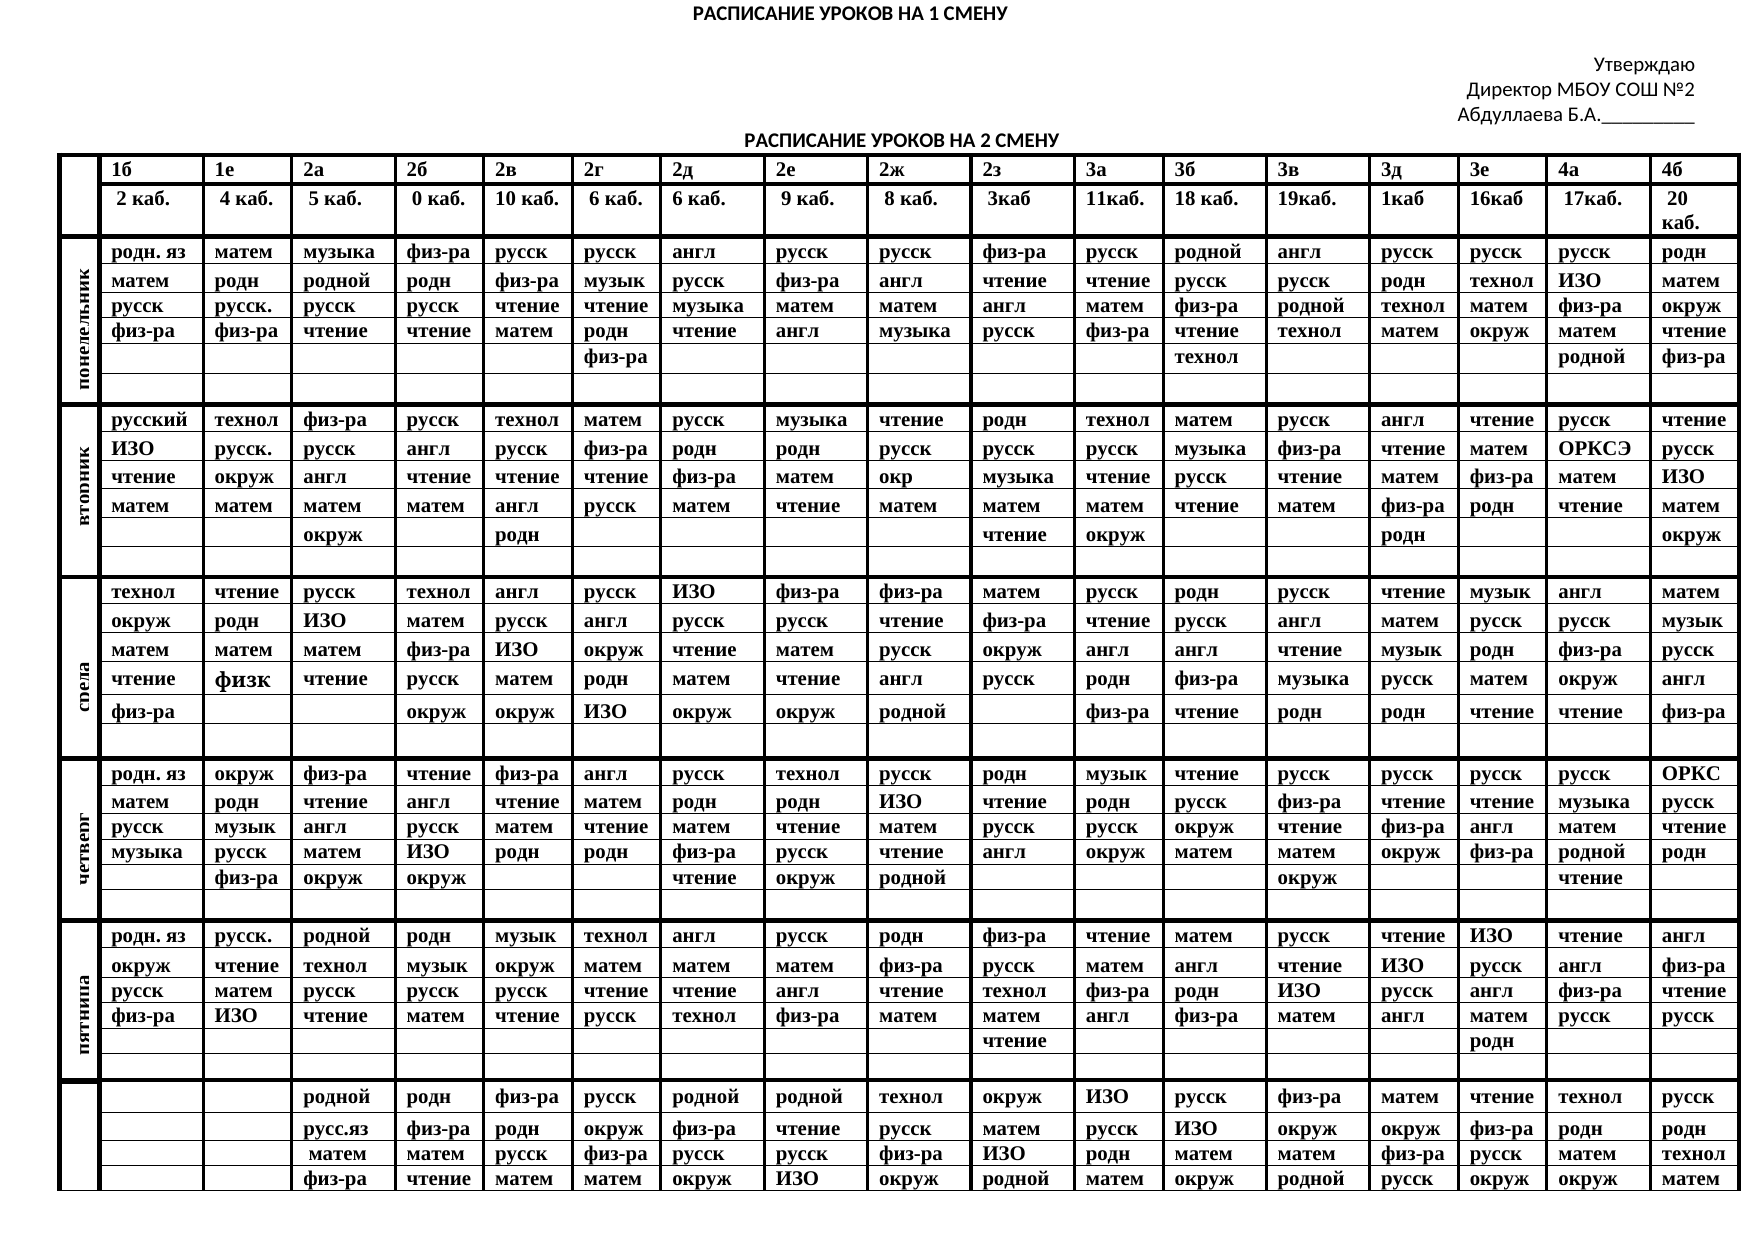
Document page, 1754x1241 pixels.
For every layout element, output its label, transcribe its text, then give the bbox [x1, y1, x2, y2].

table_cell музыка [293, 239, 394, 263]
table_cell чтение [662, 318, 763, 343]
table_cell [869, 374, 969, 402]
table_cell матем [1268, 1141, 1368, 1164]
table_cell [485, 890, 571, 918]
table_cell физ-ра [574, 344, 659, 373]
table_cell физ-ра [869, 1141, 969, 1164]
table_cell 19каб. [1268, 186, 1368, 234]
table_cell [1371, 344, 1457, 373]
table_cell [205, 724, 290, 756]
table_cell окруж [293, 865, 394, 889]
table_cell [1268, 1029, 1368, 1052]
table_cell [485, 374, 571, 402]
table_cell [293, 1029, 394, 1052]
table_cell [973, 865, 1073, 889]
table_cell чтение [1548, 695, 1649, 723]
table_cell матем [1652, 489, 1737, 517]
table_cell физ-ра [1548, 633, 1649, 661]
table_cell родн [574, 840, 659, 863]
table_cell матем [485, 318, 571, 343]
table_cell [662, 344, 763, 373]
table_cell русск [973, 814, 1073, 838]
table_cell чтение [973, 1029, 1073, 1052]
table_cell [1371, 1054, 1457, 1078]
table_cell родн [1371, 695, 1457, 723]
table_cell русск [485, 604, 571, 632]
table_cell физ-ра [766, 1003, 866, 1027]
table_cell родн [973, 761, 1073, 784]
table_cell [102, 518, 202, 546]
table_cell русск [574, 239, 659, 263]
table_cell чтение [662, 978, 763, 1002]
table_cell окруж [766, 865, 866, 889]
table_cell физ-ра [1268, 786, 1368, 813]
table_cell матем [485, 662, 571, 694]
table_cell родн [1076, 786, 1162, 813]
table_cell [102, 344, 202, 373]
table_cell родной [1548, 840, 1649, 863]
table_cell [1548, 1054, 1649, 1078]
table_cell родн [397, 1082, 482, 1112]
table_cell чтение [1652, 978, 1737, 1002]
table_cell англ [485, 579, 571, 603]
table_cell окруж [205, 761, 290, 784]
table_cell [102, 1029, 202, 1052]
table_cell русск [574, 579, 659, 603]
table_cell [574, 1054, 659, 1078]
table_cell окр [869, 461, 969, 488]
table_cell матем [293, 633, 394, 661]
table_cell матем [1460, 293, 1545, 317]
table_cell окруж [1548, 1166, 1649, 1190]
table_cell [1460, 724, 1545, 756]
table_cell [574, 724, 659, 756]
table_cell англ [1268, 239, 1368, 263]
table_cell [574, 374, 659, 402]
table_cell матем [1548, 1141, 1649, 1164]
table_cell физ-ра [397, 239, 482, 263]
table_cell физ-ра [397, 1113, 482, 1139]
table_cell окруж [397, 695, 482, 723]
table_cell окруж [205, 461, 290, 488]
table_cell ИЗО [662, 579, 763, 603]
table_cell русск [869, 432, 969, 459]
table_cell чтение [397, 318, 482, 343]
table_cell матем [485, 814, 571, 838]
table_cell 10 каб. [485, 186, 571, 234]
table_cell технол [1460, 264, 1545, 292]
table_cell родн [205, 786, 290, 813]
table_cell русск [766, 923, 866, 947]
table_cell музык [205, 814, 290, 838]
table_cell русск [485, 978, 571, 1002]
table_cell музык [485, 923, 571, 947]
table_cell русск [397, 814, 482, 838]
table_cell [1076, 1029, 1162, 1052]
table_cell [1076, 1054, 1162, 1078]
table_cell 6 каб. [574, 186, 659, 234]
table_cell англ [397, 786, 482, 813]
text РАСПИСАНИЕ УРОКОВ НА 2 СМЕНУ [59, 127, 1695, 152]
table_cell матем [102, 633, 202, 661]
table_cell матем [1371, 461, 1457, 488]
table_cell матем [102, 264, 202, 292]
table_cell русск [1652, 633, 1737, 661]
table_cell [293, 724, 394, 756]
table_cell физ-ра [1460, 1113, 1545, 1139]
table_cell ОРКСЭ [1548, 432, 1649, 459]
table_cell чтение [574, 978, 659, 1002]
table_cell родной [662, 1082, 763, 1112]
table_cell родн [1652, 840, 1737, 863]
table_cell [102, 724, 202, 756]
table_cell русск [662, 264, 763, 292]
table_cell [485, 547, 571, 574]
table_cell окруж [1652, 518, 1737, 546]
table_header 2д [662, 157, 763, 181]
table_cell 2 каб. [102, 186, 202, 234]
table_cell матем [869, 293, 969, 317]
table_header 2е [766, 157, 866, 181]
table_cell физ-ра [1460, 461, 1545, 488]
table_cell матем [102, 489, 202, 517]
table_cell русск [1548, 604, 1649, 632]
table_cell [869, 890, 969, 918]
table_cell 11каб. [1076, 186, 1162, 234]
table_cell музык [1460, 579, 1545, 603]
table_header 2ж [869, 157, 969, 181]
table_cell чтение [574, 461, 659, 488]
table_cell [973, 374, 1073, 402]
table_cell окруж [1268, 1113, 1368, 1139]
table_cell матем [574, 1166, 659, 1190]
table_cell музыка [1548, 786, 1649, 813]
table_cell [973, 695, 1073, 723]
table_cell физ-ра [397, 633, 482, 661]
table_cell родн [1371, 264, 1457, 292]
table_cell [662, 890, 763, 918]
table_cell русск [1076, 1113, 1162, 1139]
table_cell русск [1268, 761, 1368, 784]
table_cell англ [1076, 1003, 1162, 1027]
table_cell чтение [766, 489, 866, 517]
table_cell физ-ра [293, 761, 394, 784]
table_cell чтение [766, 1113, 866, 1139]
table_cell русск [1165, 786, 1265, 813]
table_cell ОРКС [1652, 761, 1737, 784]
table_cell технол [102, 579, 202, 603]
table_cell матем [973, 579, 1073, 603]
table_cell родной [1165, 239, 1265, 263]
table_cell 0 каб. [397, 186, 482, 234]
table_cell русск [102, 978, 202, 1002]
table_cell русский [102, 407, 202, 431]
table_cell технол [662, 1003, 763, 1027]
table_cell родн [766, 432, 866, 459]
table_cell окруж [662, 695, 763, 723]
table_cell [1371, 374, 1457, 402]
table_cell русск [1460, 948, 1545, 977]
table_cell родн [397, 923, 482, 947]
table_cell матем [205, 239, 290, 263]
table_cell русск [1371, 978, 1457, 1002]
table_cell чтение [397, 1166, 482, 1190]
table_cell чтение [973, 518, 1073, 546]
table_cell матем [1076, 489, 1162, 517]
table_cell русск [766, 840, 866, 863]
table_cell окруж [973, 1082, 1073, 1112]
table_cell физ-ра [973, 923, 1073, 947]
table_cell русск [973, 318, 1073, 343]
table_cell чтение [1548, 489, 1649, 517]
table_cell русск [293, 293, 394, 317]
table_cell матем [1371, 1082, 1457, 1112]
table_cell физ-ра [1268, 1082, 1368, 1112]
table_header 3е [1460, 157, 1545, 181]
table_cell русск [102, 814, 202, 838]
table_cell [574, 518, 659, 546]
table_cell физ-ра [1652, 948, 1737, 977]
table_cell [574, 547, 659, 574]
table_cell англ [485, 489, 571, 517]
table_cell [869, 547, 969, 574]
table_cell четверг [62, 761, 97, 918]
table_cell [662, 518, 763, 546]
table_cell [205, 890, 290, 918]
table_cell окруж [1268, 865, 1368, 889]
table_cell [293, 695, 394, 723]
table_cell физ-ра [1460, 840, 1545, 863]
table_cell матем [869, 1003, 969, 1027]
table_cell [1165, 374, 1265, 402]
table_cell родн [1460, 633, 1545, 661]
table_cell ИЗО [766, 1166, 866, 1190]
table_cell 20 каб. [1652, 186, 1737, 234]
table_cell родной [766, 1082, 866, 1112]
table_cell [1460, 374, 1545, 402]
table_cell русск [485, 1141, 571, 1164]
table_cell ИЗО [1548, 264, 1649, 292]
table_cell [973, 1054, 1073, 1078]
table_cell чтение [1460, 1082, 1545, 1112]
table_cell окруж [102, 604, 202, 632]
table_cell окруж [1371, 1113, 1457, 1139]
table_cell технол [1371, 293, 1457, 317]
table_cell русск [869, 633, 969, 661]
table_cell 17каб. [1548, 186, 1649, 234]
table_cell англ [574, 761, 659, 784]
table_cell среда [62, 579, 97, 756]
table_cell [1371, 1029, 1457, 1052]
table_cell технол [485, 407, 571, 431]
table_cell физ-ра [1165, 662, 1265, 694]
table_cell матем [766, 293, 866, 317]
table_cell чтение [1652, 318, 1737, 343]
table_cell [574, 890, 659, 918]
table_cell чтение [205, 579, 290, 603]
table_cell [205, 695, 290, 723]
table_header [62, 157, 97, 234]
table_cell [1652, 865, 1737, 889]
table_cell ИЗО [102, 432, 202, 459]
table_cell русск [1165, 264, 1265, 292]
table_cell музыка [1165, 432, 1265, 459]
table_cell матем [205, 978, 290, 1002]
table_cell чтение [766, 814, 866, 838]
table_header 4а [1548, 157, 1649, 181]
table_cell русск [397, 662, 482, 694]
table_cell физ-ра [1371, 489, 1457, 517]
table_cell окруж [869, 1166, 969, 1190]
table_cell [1652, 374, 1737, 402]
table_cell [1076, 374, 1162, 402]
table_cell 9 каб. [766, 186, 866, 234]
table_cell [102, 374, 202, 402]
table_cell 16каб [1460, 186, 1545, 234]
table_cell [1268, 344, 1368, 373]
table_cell чтение [1652, 407, 1737, 431]
table_cell музыка [766, 407, 866, 431]
table_cell русск [1460, 761, 1545, 784]
table_cell [102, 1166, 202, 1190]
table_cell ИЗО [205, 1003, 290, 1027]
table_cell родной [1268, 1166, 1368, 1190]
table_cell ИЗО [1268, 978, 1368, 1002]
table_cell русск [1548, 239, 1649, 263]
table_cell русск [766, 1141, 866, 1164]
table_cell матем [1460, 1003, 1545, 1027]
table_cell ИЗО [397, 840, 482, 863]
table_cell [574, 1029, 659, 1052]
table_cell окруж [1076, 840, 1162, 863]
table_cell физ-ра [102, 1003, 202, 1027]
table_cell чтение [102, 662, 202, 694]
table_cell вторник вторник [62, 407, 97, 574]
table_cell русск [1268, 407, 1368, 431]
table_cell англ [1165, 633, 1265, 661]
table_cell [1268, 518, 1368, 546]
table_cell чтение [1371, 923, 1457, 947]
table_cell физк [205, 662, 290, 694]
table_cell чтение [973, 264, 1073, 292]
table_cell родн [485, 518, 571, 546]
table_cell русск [1460, 239, 1545, 263]
table_cell физ-ра [205, 865, 290, 889]
table_cell русск [766, 239, 866, 263]
table_cell русск [1652, 786, 1737, 813]
table_cell родн [574, 318, 659, 343]
table_cell окруж [766, 695, 866, 723]
table_header 2з [973, 157, 1073, 181]
table_cell матем [293, 840, 394, 863]
table_cell русск [293, 579, 394, 603]
table_cell чтение [102, 461, 202, 488]
table_cell чтение [1165, 761, 1265, 784]
table_cell технол [869, 1082, 969, 1112]
table_cell физ-ра [1076, 318, 1162, 343]
table_cell [485, 344, 571, 373]
table_cell русск [1076, 579, 1162, 603]
table_cell чтение [1076, 264, 1162, 292]
table_cell матем [1652, 264, 1737, 292]
table_cell [1165, 865, 1265, 889]
table_cell окруж [1652, 293, 1737, 317]
text Директор МБОУ СОШ №2 [59, 76, 1695, 102]
table_cell ИЗО [1076, 1082, 1162, 1112]
table_cell технол [1652, 1141, 1737, 1164]
table_cell физ-ра [1548, 978, 1649, 1002]
table_cell родн [1076, 662, 1162, 694]
table_cell [1460, 518, 1545, 546]
table_cell родн [1165, 978, 1265, 1002]
table_cell 18 каб. [1165, 186, 1265, 234]
table_cell [1371, 865, 1457, 889]
table_cell русск [1076, 432, 1162, 459]
table_cell [1076, 865, 1162, 889]
table_cell [1548, 374, 1649, 402]
table_cell матем [1652, 1166, 1737, 1190]
table_cell родн [205, 264, 290, 292]
table_cell технол [293, 948, 394, 977]
table_cell русск [1268, 579, 1368, 603]
table_cell 3каб [973, 186, 1073, 234]
table_cell [1460, 344, 1545, 373]
table_cell родн [485, 1113, 571, 1139]
table_cell родн [1268, 695, 1368, 723]
table_cell окруж [102, 948, 202, 977]
table_cell физ-ра [574, 432, 659, 459]
table_cell родн [766, 786, 866, 813]
table_cell физ-ра [662, 840, 763, 863]
table_cell родн [1652, 239, 1737, 263]
table_cell русск [485, 432, 571, 459]
table_cell [869, 344, 969, 373]
table_cell матем [869, 814, 969, 838]
table_cell чтение [485, 1003, 571, 1027]
table_cell матем [973, 1003, 1073, 1027]
table_cell [766, 344, 866, 373]
table_cell [1460, 890, 1545, 918]
table_cell [1371, 724, 1457, 756]
table_cell чтение [1076, 604, 1162, 632]
table_cell [102, 1054, 202, 1078]
table_cell русск [397, 293, 482, 317]
table_cell родн. яз [102, 923, 202, 947]
table_cell [766, 374, 866, 402]
table_cell [869, 724, 969, 756]
table_cell физ-ра [1371, 1141, 1457, 1164]
table_cell технол [574, 923, 659, 947]
table_cell англ [973, 840, 1073, 863]
table_cell русск [1371, 1166, 1457, 1190]
table_cell русск [662, 407, 763, 431]
table_cell родн [397, 264, 482, 292]
table_cell русск. [205, 923, 290, 947]
table_cell чтение [1460, 786, 1545, 813]
table_cell физ-ра [766, 579, 866, 603]
table_cell англ [1548, 948, 1649, 977]
table_cell [397, 1054, 482, 1078]
table_cell чтение [485, 461, 571, 488]
table_cell чтение [205, 948, 290, 977]
table_cell матем [205, 489, 290, 517]
table_cell чтение [1371, 432, 1457, 459]
table_cell [293, 374, 394, 402]
table_cell англ [766, 978, 866, 1002]
table_cell [1165, 1029, 1265, 1052]
table_cell чтение [1460, 407, 1545, 431]
table_cell матем [102, 786, 202, 813]
table_cell физ-ра [1268, 432, 1368, 459]
table_cell технол [1548, 1082, 1649, 1112]
table_cell [1548, 1029, 1649, 1052]
table_cell родн [662, 786, 763, 813]
table_cell родной [1268, 293, 1368, 317]
table_cell русск [766, 604, 866, 632]
table_cell физ-ра [1165, 1003, 1265, 1027]
table_cell [973, 890, 1073, 918]
table_cell русск [574, 1003, 659, 1027]
table_cell [397, 724, 482, 756]
table_cell физ-ра [485, 264, 571, 292]
table_cell англ [1268, 604, 1368, 632]
table_cell [205, 547, 290, 574]
table_cell [1548, 518, 1649, 546]
table_cell [662, 547, 763, 574]
table_cell русск [869, 239, 969, 263]
table_cell чтение [1268, 948, 1368, 977]
table_cell [102, 1113, 202, 1139]
table_header 2б [397, 157, 482, 181]
table_cell англ [293, 814, 394, 838]
table_cell чтение [1165, 318, 1265, 343]
table_cell русск [869, 1113, 969, 1139]
table_cell русск [397, 978, 482, 1002]
table_cell англ [662, 923, 763, 947]
table_cell матем [766, 461, 866, 488]
table_cell русск [1268, 264, 1368, 292]
table_header 1е [205, 157, 290, 181]
table_cell ИЗО [1371, 948, 1457, 977]
table_cell матем [397, 1141, 482, 1164]
table_cell русск [973, 662, 1073, 694]
table_cell русск [1268, 923, 1368, 947]
table_cell матем [1460, 432, 1545, 459]
table_cell родн [1460, 489, 1545, 517]
table_cell матем [1548, 814, 1649, 838]
table_cell музык [1652, 604, 1737, 632]
table_cell физ-ра [973, 604, 1073, 632]
table_cell [1165, 890, 1265, 918]
table_cell родн. яз [102, 239, 202, 263]
table_cell [397, 890, 482, 918]
table_cell русск [1371, 662, 1457, 694]
table_cell русск [397, 407, 482, 431]
table_cell [485, 1054, 571, 1078]
table_cell ИЗО [1460, 923, 1545, 947]
table_cell чтение [869, 407, 969, 431]
table_cell окруж [973, 633, 1073, 661]
table_cell [973, 344, 1073, 373]
table_cell физ-ра [869, 948, 969, 977]
table_cell [1076, 547, 1162, 574]
table_cell родн [1460, 1029, 1545, 1052]
table_cell [1165, 1054, 1265, 1078]
table_cell матем [293, 489, 394, 517]
table_cell [1652, 724, 1737, 756]
table_cell чтение [1268, 461, 1368, 488]
table_cell [1548, 890, 1649, 918]
text Абдуллаева Б.А._________ [59, 102, 1695, 127]
table_cell англ [293, 461, 394, 488]
table_cell окруж [1460, 318, 1545, 343]
table_cell [205, 1166, 290, 1190]
table_cell матем [1371, 318, 1457, 343]
table_cell физ-ра [1652, 344, 1737, 373]
table_cell [766, 890, 866, 918]
table_cell англ [1652, 662, 1737, 694]
table_cell англ [766, 318, 866, 343]
table_cell русск [102, 293, 202, 317]
table_cell [1076, 890, 1162, 918]
table_cell физ-ра [662, 1113, 763, 1139]
text Утверждаю [59, 51, 1695, 76]
table_cell [293, 344, 394, 373]
table_cell физ-ра [1652, 695, 1737, 723]
table_cell русск [1548, 761, 1649, 784]
table_header 2в [485, 157, 571, 181]
table_cell чтение [662, 865, 763, 889]
table_cell русск [1652, 1082, 1737, 1112]
table_cell музык [1076, 761, 1162, 784]
table_cell матем [397, 604, 482, 632]
table_cell русск [973, 432, 1073, 459]
table_cell русск [293, 978, 394, 1002]
table_cell [205, 344, 290, 373]
table_cell [662, 374, 763, 402]
table_header 2г [574, 157, 659, 181]
table_cell русск [662, 604, 763, 632]
table_cell чтение [1268, 814, 1368, 838]
table_cell физ-ра [662, 461, 763, 488]
table_header 3д [1371, 157, 1457, 181]
table_cell окруж [1165, 814, 1265, 838]
table_cell 4 каб. [205, 186, 290, 234]
table_cell русск [662, 1141, 763, 1164]
table_cell [1460, 547, 1545, 574]
table_cell англ [574, 604, 659, 632]
table_cell [1652, 1054, 1737, 1078]
table_cell матем [869, 489, 969, 517]
table_cell [1652, 1029, 1737, 1052]
table_cell музыка [662, 293, 763, 317]
table_cell родной [293, 1082, 394, 1112]
table_cell [205, 374, 290, 402]
table_cell чтение [1548, 865, 1649, 889]
table_cell [1460, 1054, 1545, 1078]
table_cell чтение [973, 786, 1073, 813]
table_cell [869, 1054, 969, 1078]
table_cell англ [1165, 948, 1265, 977]
table_cell музыка [1268, 662, 1368, 694]
table_cell чтение [485, 786, 571, 813]
table_cell чтение [869, 604, 969, 632]
table_cell технол [397, 579, 482, 603]
table_cell англ [1652, 923, 1737, 947]
table_cell чтение [1371, 579, 1457, 603]
table_cell матем [1548, 461, 1649, 488]
table_cell англ [973, 293, 1073, 317]
table_cell [766, 1029, 866, 1052]
table_cell чтение [1652, 814, 1737, 838]
table_cell родн [869, 923, 969, 947]
table_cell чтение [869, 978, 969, 1002]
table_cell [102, 1141, 202, 1164]
table_cell родн [1652, 1113, 1737, 1139]
table_header 4б [1652, 157, 1737, 181]
table_cell технол [973, 978, 1073, 1002]
table_cell [1165, 724, 1265, 756]
table_cell русск [662, 761, 763, 784]
table_header 3б [1165, 157, 1265, 181]
table_cell [485, 865, 571, 889]
table_cell технол [1165, 344, 1265, 373]
table_cell матем [1076, 1166, 1162, 1190]
table_cell матем [1268, 840, 1368, 863]
table_cell окруж [1371, 840, 1457, 863]
table_cell суббота [62, 1084, 97, 1190]
table_cell окруж [574, 633, 659, 661]
table_cell русск [1652, 1003, 1737, 1027]
table_cell родной [869, 695, 969, 723]
table_cell родной [1548, 344, 1649, 373]
table_cell [205, 1029, 290, 1052]
table_cell чтение [293, 1003, 394, 1027]
table_cell физ-ра [485, 761, 571, 784]
table_cell матем [397, 1003, 482, 1027]
table_cell [574, 865, 659, 889]
table_cell технол [1268, 318, 1368, 343]
table_cell музыка [973, 461, 1073, 488]
table_cell [766, 724, 866, 756]
table_cell окруж [485, 948, 571, 977]
table_cell [205, 1082, 290, 1112]
table_header 3в [1268, 157, 1368, 181]
table_cell матем [973, 1113, 1073, 1139]
table_cell англ [1460, 978, 1545, 1002]
table_cell русск [1460, 604, 1545, 632]
table_cell физ-ра [1076, 695, 1162, 723]
table_cell [1460, 865, 1545, 889]
table_cell чтение [1548, 923, 1649, 947]
table_cell [973, 547, 1073, 574]
table_cell русск [869, 761, 969, 784]
table_cell [102, 865, 202, 889]
table_cell матем [662, 814, 763, 838]
table_cell чтение [1165, 695, 1265, 723]
table_cell [1371, 890, 1457, 918]
table_cell [1076, 724, 1162, 756]
table_cell русск [1076, 814, 1162, 838]
table_cell чтение [1165, 489, 1265, 517]
table_cell русск. [205, 432, 290, 459]
table_cell русск [293, 432, 394, 459]
table_cell матем [574, 786, 659, 813]
table_cell [397, 547, 482, 574]
table_cell ИЗО [973, 1141, 1073, 1164]
table_cell технол [1076, 407, 1162, 431]
table_cell чтение [1076, 923, 1162, 947]
table_cell окруж [293, 518, 394, 546]
table_cell окруж [1460, 1166, 1545, 1190]
table_cell пятница [62, 923, 97, 1078]
table_cell [102, 547, 202, 574]
table_cell [1076, 344, 1162, 373]
table_cell русск [205, 840, 290, 863]
table_cell русск [1165, 461, 1265, 488]
table_cell матем [1076, 293, 1162, 317]
table_cell [662, 724, 763, 756]
table_cell окруж [485, 695, 571, 723]
table_cell чтение [397, 761, 482, 784]
table_cell физ-ра [205, 318, 290, 343]
table_cell чтение [293, 318, 394, 343]
table_cell физ-ра [1548, 293, 1649, 317]
table_cell матем [574, 407, 659, 431]
table_cell физ-ра [102, 695, 202, 723]
table_cell русск [574, 489, 659, 517]
table_cell чтение [397, 461, 482, 488]
table_cell матем [1165, 840, 1265, 863]
table_cell матем [766, 948, 866, 977]
table_cell русск [1371, 239, 1457, 263]
table_cell чтение [662, 633, 763, 661]
table_cell [205, 1054, 290, 1078]
table_cell русс.яз [293, 1113, 394, 1139]
table_cell родн [1548, 1113, 1649, 1139]
table_cell музыка [102, 840, 202, 863]
table_cell родн [205, 604, 290, 632]
table_cell матем [662, 489, 763, 517]
table_cell матем [1165, 923, 1265, 947]
table_cell окруж [1076, 518, 1162, 546]
table_cell матем [293, 1141, 394, 1164]
table_cell окруж [1548, 662, 1649, 694]
table_cell 5 каб. [293, 186, 394, 234]
table_cell матем [574, 948, 659, 977]
table_cell матем [397, 489, 482, 517]
table_cell русск [1548, 1003, 1649, 1027]
table_cell [1268, 724, 1368, 756]
table_cell матем [1652, 579, 1737, 603]
table_cell музык [1371, 633, 1457, 661]
table_cell матем [1165, 1141, 1265, 1164]
table_cell чтение [485, 293, 571, 317]
table_cell чтение [293, 786, 394, 813]
table_cell физ-ра [869, 579, 969, 603]
table_cell понедельник Понедельник понеде [62, 239, 97, 402]
table_cell родной [293, 264, 394, 292]
table_cell родной [973, 1166, 1073, 1190]
table_cell физ-ра [102, 318, 202, 343]
table_cell матем [1268, 1003, 1368, 1027]
table_cell англ [1076, 633, 1162, 661]
table_cell ИЗО [293, 604, 394, 632]
table_cell англ [1371, 407, 1457, 431]
table_cell 1каб [1371, 186, 1457, 234]
table_header 3а [1076, 157, 1162, 181]
table_cell [485, 724, 571, 756]
table_cell [293, 1054, 394, 1078]
table_cell [1652, 547, 1737, 574]
table_cell англ [397, 432, 482, 459]
table_cell [766, 1054, 866, 1078]
table_cell [1165, 518, 1265, 546]
table_cell матем [662, 662, 763, 694]
table_cell [1548, 724, 1649, 756]
table_cell [869, 518, 969, 546]
table_cell музык [397, 948, 482, 977]
table_cell [662, 1029, 763, 1052]
table_cell [1268, 1054, 1368, 1078]
table_cell физ-ра [1076, 978, 1162, 1002]
table_cell [766, 518, 866, 546]
table_cell музыка [869, 318, 969, 343]
table_cell родн [973, 407, 1073, 431]
table_cell окруж [662, 1166, 763, 1190]
table_cell [205, 1141, 290, 1164]
table_cell [1268, 374, 1368, 402]
table_cell англ [1371, 1003, 1457, 1027]
table_cell матем [1548, 318, 1649, 343]
table_cell [205, 1113, 290, 1139]
table_cell 8 каб. [869, 186, 969, 234]
table_cell физ-ра [973, 239, 1073, 263]
table_cell русск [1548, 407, 1649, 431]
table_cell англ [662, 239, 763, 263]
table_cell матем [1268, 489, 1368, 517]
table_cell чтение [1460, 695, 1545, 723]
table_cell чтение [766, 662, 866, 694]
table_cell матем [485, 1166, 571, 1190]
table_cell 6 каб. [662, 186, 763, 234]
table_cell физ-ра [766, 264, 866, 292]
table_header 1б [102, 157, 202, 181]
table_cell [1548, 547, 1649, 574]
table_cell матем [205, 633, 290, 661]
table_cell матем [1076, 948, 1162, 977]
table_cell родн [574, 662, 659, 694]
table_cell чтение [574, 814, 659, 838]
table_cell [102, 890, 202, 918]
table_cell англ [869, 662, 969, 694]
table_cell родн [1076, 1141, 1162, 1164]
table_cell ИЗО [485, 633, 571, 661]
table_cell физ-ра [293, 1166, 394, 1190]
table_cell ИЗО [869, 786, 969, 813]
table_cell родн [1165, 579, 1265, 603]
table_cell чтение [293, 662, 394, 694]
table_cell англ [1460, 814, 1545, 838]
table_cell матем [662, 948, 763, 977]
table_cell матем [973, 489, 1073, 517]
table_cell [397, 374, 482, 402]
table_cell [766, 547, 866, 574]
table_cell родной [869, 865, 969, 889]
table_cell физ-ра [1371, 814, 1457, 838]
table_cell ИЗО [1652, 461, 1737, 488]
table_cell ИЗО [1165, 1113, 1265, 1139]
table_cell родной [293, 923, 394, 947]
table_cell русск [1165, 1082, 1265, 1112]
table_cell родн. яз [102, 761, 202, 784]
table_cell [973, 724, 1073, 756]
table_cell матем [1371, 604, 1457, 632]
table_cell [1165, 547, 1265, 574]
table_cell технол [766, 761, 866, 784]
table_cell чтение [1268, 633, 1368, 661]
table_cell матем [766, 633, 866, 661]
text РАСПИСАНИЕ УРОКОВ НА 1 СМЕНУ [59, 0, 1695, 25]
table_cell матем [1460, 662, 1545, 694]
table_cell русск. [205, 293, 290, 317]
table_cell русск [1076, 239, 1162, 263]
table_cell русск [574, 1082, 659, 1112]
table_cell физ-ра [485, 1082, 571, 1112]
table_cell [1652, 890, 1737, 918]
table_cell русск [1460, 1141, 1545, 1164]
table_cell [869, 1029, 969, 1052]
table_header 2а [293, 157, 394, 181]
table_cell окруж [397, 865, 482, 889]
table_cell родн [662, 432, 763, 459]
table_cell русск [1652, 432, 1737, 459]
table_cell русск [1371, 761, 1457, 784]
table_cell окруж [1165, 1166, 1265, 1190]
table_cell окруж [574, 1113, 659, 1139]
table_cell [397, 344, 482, 373]
table_cell [485, 1029, 571, 1052]
table_cell физ-ра [1165, 293, 1265, 317]
table_cell [1371, 547, 1457, 574]
table_cell физ-ра [293, 407, 394, 431]
table_cell чтение [1076, 461, 1162, 488]
table_cell [397, 1029, 482, 1052]
table_cell чтение [869, 840, 969, 863]
table_cell чтение [574, 293, 659, 317]
table_cell англ [1548, 579, 1649, 603]
table_cell родн [1371, 518, 1457, 546]
table_cell русск [973, 948, 1073, 977]
table_cell музык [574, 264, 659, 292]
table_cell матем [1165, 407, 1265, 431]
table_cell [205, 518, 290, 546]
table_cell [397, 518, 482, 546]
table_cell физ-ра [574, 1141, 659, 1164]
table_cell технол [205, 407, 290, 431]
table_cell [1268, 890, 1368, 918]
table_cell русск [1165, 604, 1265, 632]
table_cell [293, 890, 394, 918]
table_cell родн [485, 840, 571, 863]
table_cell ИЗО [574, 695, 659, 723]
table_cell русск [485, 239, 571, 263]
table_cell [102, 1082, 202, 1112]
table_cell [293, 547, 394, 574]
table_cell англ [869, 264, 969, 292]
table_cell [662, 1054, 763, 1078]
table_cell чтение [1371, 786, 1457, 813]
table_cell [1268, 547, 1368, 574]
